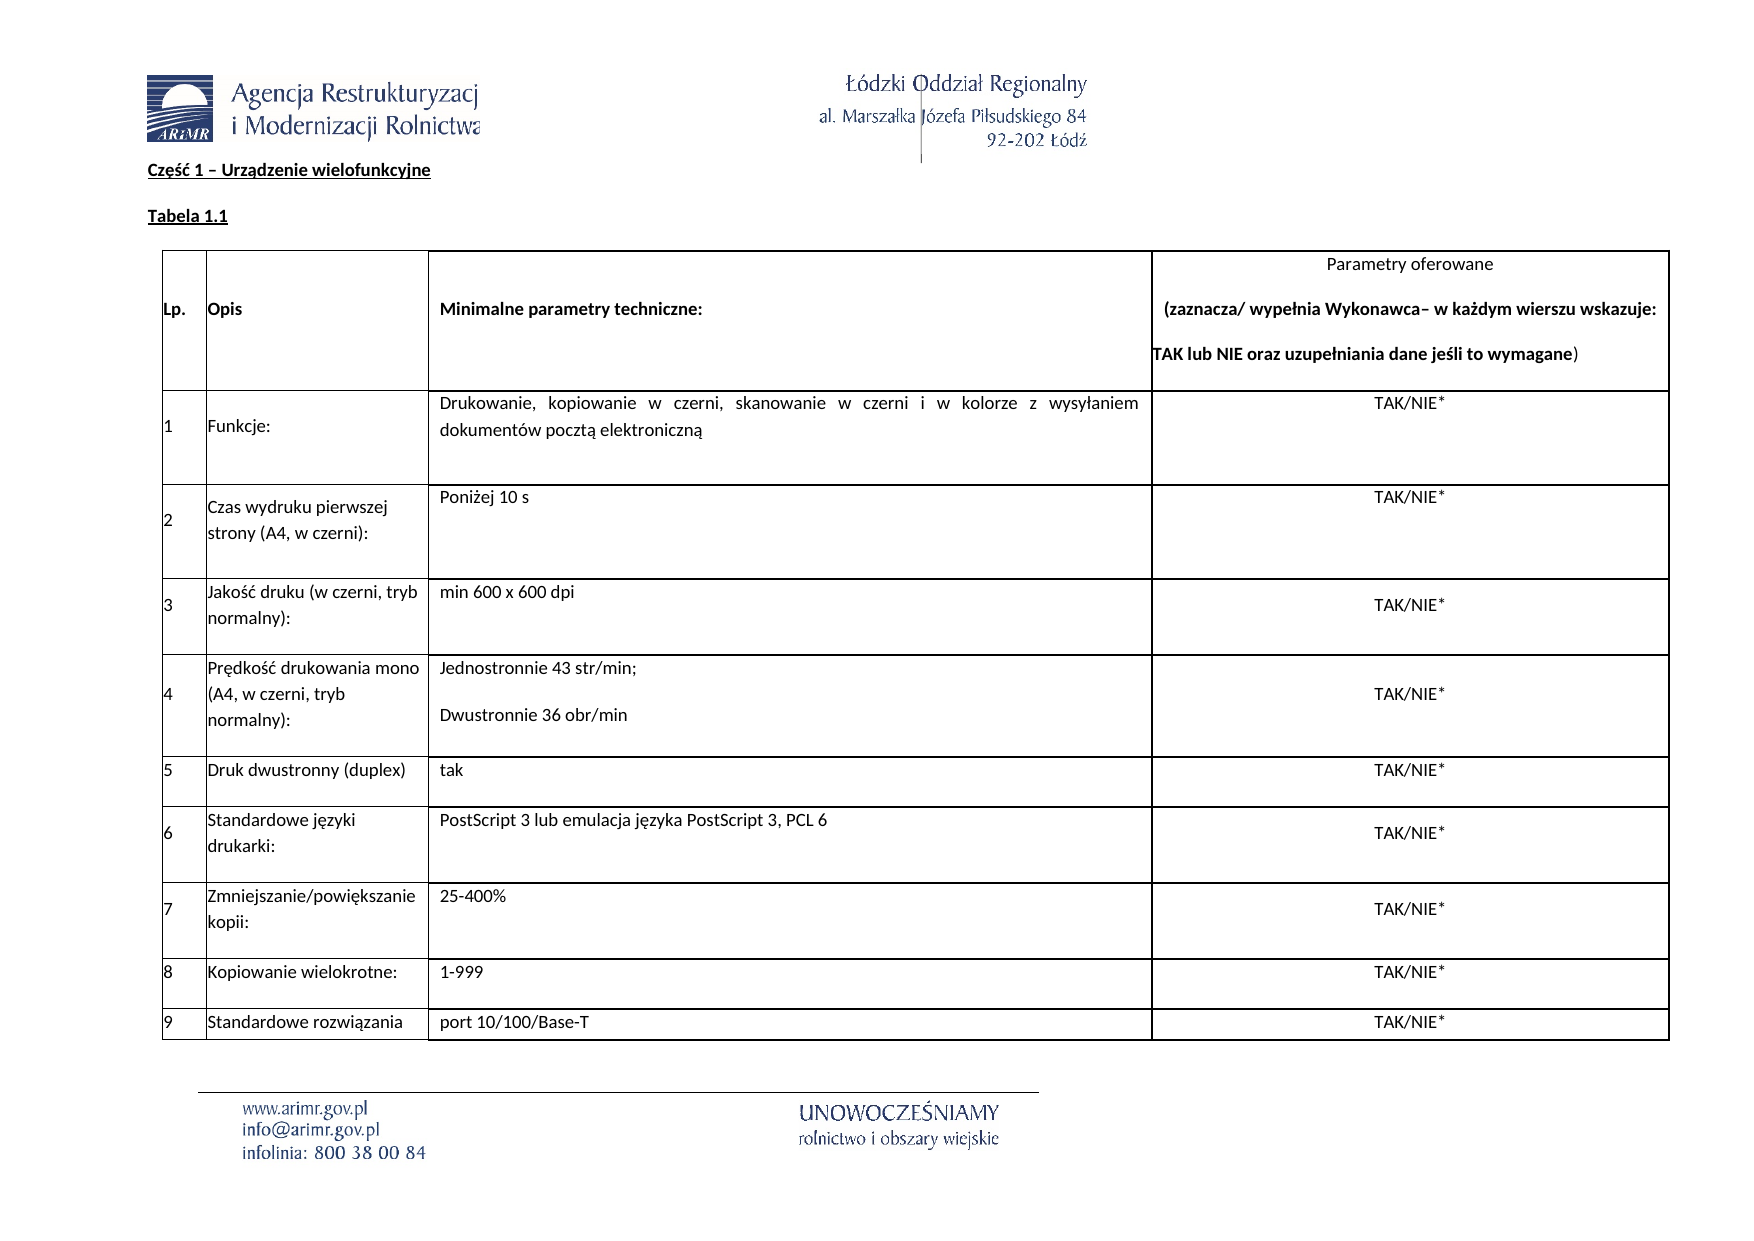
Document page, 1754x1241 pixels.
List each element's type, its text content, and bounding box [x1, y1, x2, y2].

table_cell 7 [163, 883, 206, 958]
table_cell 9 [163, 1009, 206, 1039]
table_cell 6 [163, 807, 206, 882]
table_cell min 600 x 600 dpi [429, 580, 1151, 654]
table_cell Jednostronnie 43 str/min; Dwustronnie 36 obr/min [429, 656, 1151, 756]
table_cell Prędkość drukowania mono (A4, w czerni, tryb normalny): [207, 655, 428, 756]
table_cell 25-400% [429, 884, 1151, 958]
table_cell 3 [163, 579, 206, 654]
table_cell 1 [163, 391, 206, 484]
table_cell TAK/NIE* [1153, 808, 1668, 882]
picture [145, 75, 480, 141]
table_cell Druk dwustronny (duplex) [207, 757, 428, 806]
table_cell tak [429, 758, 1151, 806]
table_cell Jakość druku (w czerni, tryb normalny): [207, 579, 428, 654]
table_header Minimalne parametry techniczne: [429, 252, 1151, 389]
table_cell 5 [163, 757, 206, 806]
table_cell Funkcje: [207, 391, 428, 484]
table_cell Standardowe rozwiązania komunikacyjne: min. [207, 1009, 428, 1039]
table_cell 8 [163, 959, 206, 1008]
table_cell Czas wydruku pierwszej strony (A4, w czerni): [207, 485, 428, 578]
table_cell TAK/NIE* [1153, 656, 1668, 756]
picture [242, 1100, 505, 1172]
table_cell Drukowanie, kopiowanie w czerni, skanowanie w czerni i w kolorze z wysyłaniem dokumentów pocztą elektroniczną [429, 392, 1151, 484]
table_cell Kopiowanie wielokrotne: [207, 959, 428, 1008]
table_cell TAK/NIE* [1153, 1010, 1668, 1039]
table_cell port 10/100/Base-T [429, 1010, 1151, 1039]
text Część 1 – Urządzenie wielofunkcyjne [148, 158, 1728, 181]
table_cell TAK/NIE* [1153, 486, 1668, 578]
picture [631, 68, 1101, 158]
text Tabela 1.1 [148, 204, 1728, 227]
picture [798, 1100, 999, 1151]
table_cell TAK/NIE* [1153, 392, 1668, 484]
table_cell Standardowe języki drukarki: [207, 807, 428, 882]
table_cell 2 [163, 485, 206, 578]
table_cell 1-999 [429, 960, 1151, 1008]
table_cell 4 [163, 655, 206, 756]
table_cell TAK/NIE* [1153, 580, 1668, 654]
table_cell Poniżej 10 s [429, 486, 1151, 578]
table_cell TAK/NIE* [1153, 884, 1668, 958]
table_cell Zmniejszanie/powiększanie kopii: [207, 883, 428, 958]
table_header Lp. [163, 251, 206, 389]
table_header Opis [207, 251, 428, 389]
table_cell TAK/NIE* [1153, 758, 1668, 806]
table_cell PostScript 3 lub emulacja języka PostScript 3, PCL 6 [429, 808, 1151, 882]
table_cell TAK/NIE* [1153, 960, 1668, 1008]
table_header Parametry oferowane (zaznacza/ wypełnia Wykonawca– w każdym wierszu wskazuje: TAK lub NIE oraz uzupełniania dane jeśli to wymagane) [1153, 252, 1668, 389]
